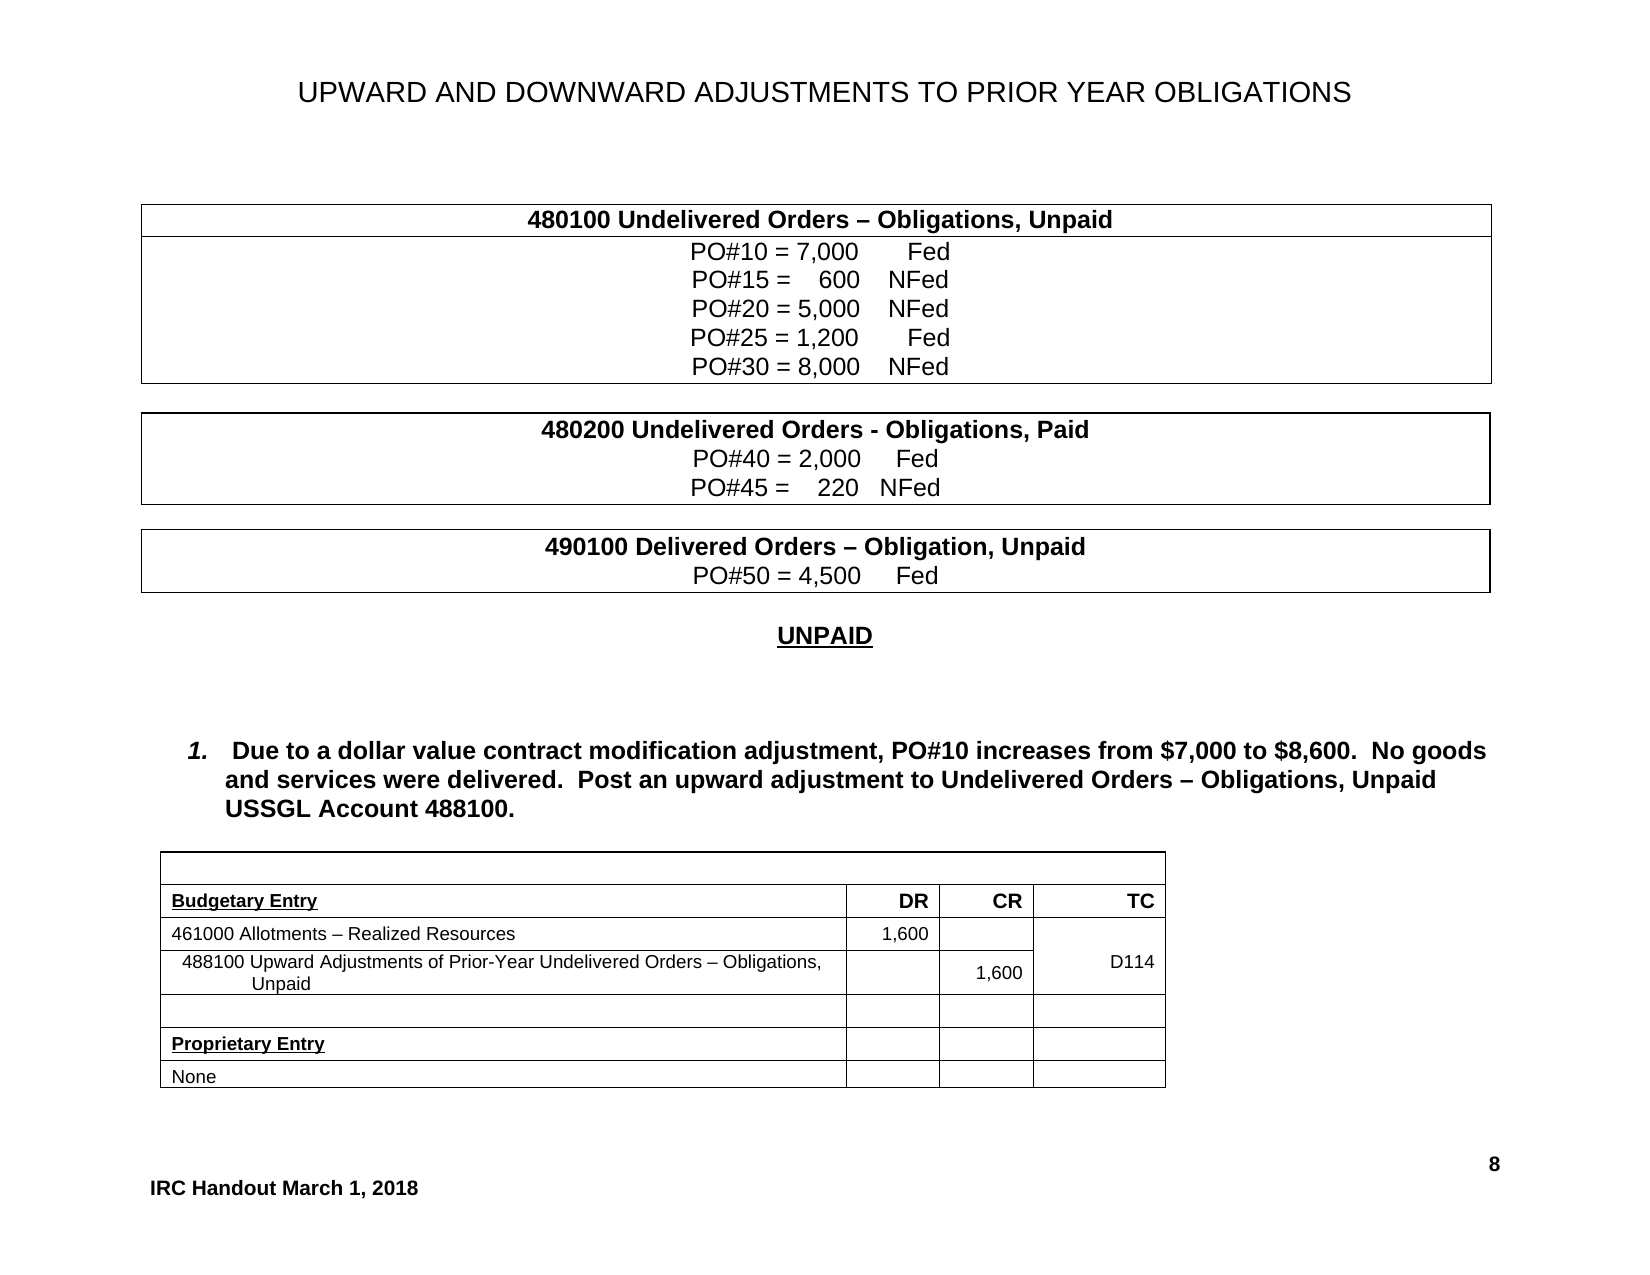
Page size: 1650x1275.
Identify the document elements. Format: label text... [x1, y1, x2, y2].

table_cell Proprietary Entry [161, 1028, 846, 1059]
text PO#20 = 5,000 NFed [142, 294, 1491, 323]
subtitle PO#45 = 220 NFed [142, 470, 1489, 504]
table_cell TC [1034, 885, 1165, 917]
subtitle 490100 Delivered Orders – Obligation, Unpaid [142, 530, 1489, 558]
table_cell [940, 1061, 1033, 1087]
table_cell [1034, 1028, 1165, 1059]
table_cell [847, 995, 939, 1027]
subtitle PO#10 = 7,000 Fed [142, 237, 1491, 266]
list Due to a dollar value contract modification adjustment, PO#10 increases from $7,000 to $8,600. No goods and services were delivered. Post an upward adjustment to Undelivered Orders – Obligations, Unpaid USSGL Account 488100. [187, 736, 1500, 823]
text PO#50 = 4,500 Fed [142, 558, 1489, 592]
table_cell DR [847, 885, 939, 917]
table_cell [847, 951, 939, 994]
table_cell [940, 995, 1033, 1027]
table_header [161, 853, 1034, 884]
table_cell Budgetary Entry [161, 885, 846, 917]
table_cell 461000 Allotments – Realized Resources [161, 918, 846, 950]
table_cell [847, 1028, 939, 1059]
table_cell [847, 1061, 939, 1087]
table_cell None [161, 1061, 846, 1087]
text UNPAID [150, 621, 1500, 650]
table_cell [940, 1028, 1033, 1059]
text PO#25 = 1,200 Fed [142, 323, 1491, 352]
table_header [1034, 853, 1165, 884]
table_cell [1034, 995, 1165, 1027]
subtitle 480200 Undelivered Orders - Obligations, Paid [142, 414, 1489, 441]
text PO#30 = 8,000 NFed [142, 352, 1491, 383]
subtitle 480100 Undelivered Orders – Obligations, Unpaid [142, 205, 1491, 236]
subtitle PO#40 = 2,000 Fed [142, 441, 1489, 470]
table_cell [1034, 1061, 1165, 1087]
table_cell CR [940, 885, 1033, 917]
table_cell [161, 995, 846, 1027]
table_cell 1,600 [940, 951, 1033, 994]
table_cell [940, 918, 1033, 950]
table_cell D114 [1034, 950, 1165, 994]
table_cell 1,600 [847, 918, 939, 950]
subtitle PO#15 = 600 NFed [142, 266, 1491, 294]
table_cell 488100 Upward Adjustments of Prior-Year Undelivered Orders – Obligations, Unpaid [161, 951, 846, 994]
table_cell [1034, 918, 1165, 950]
